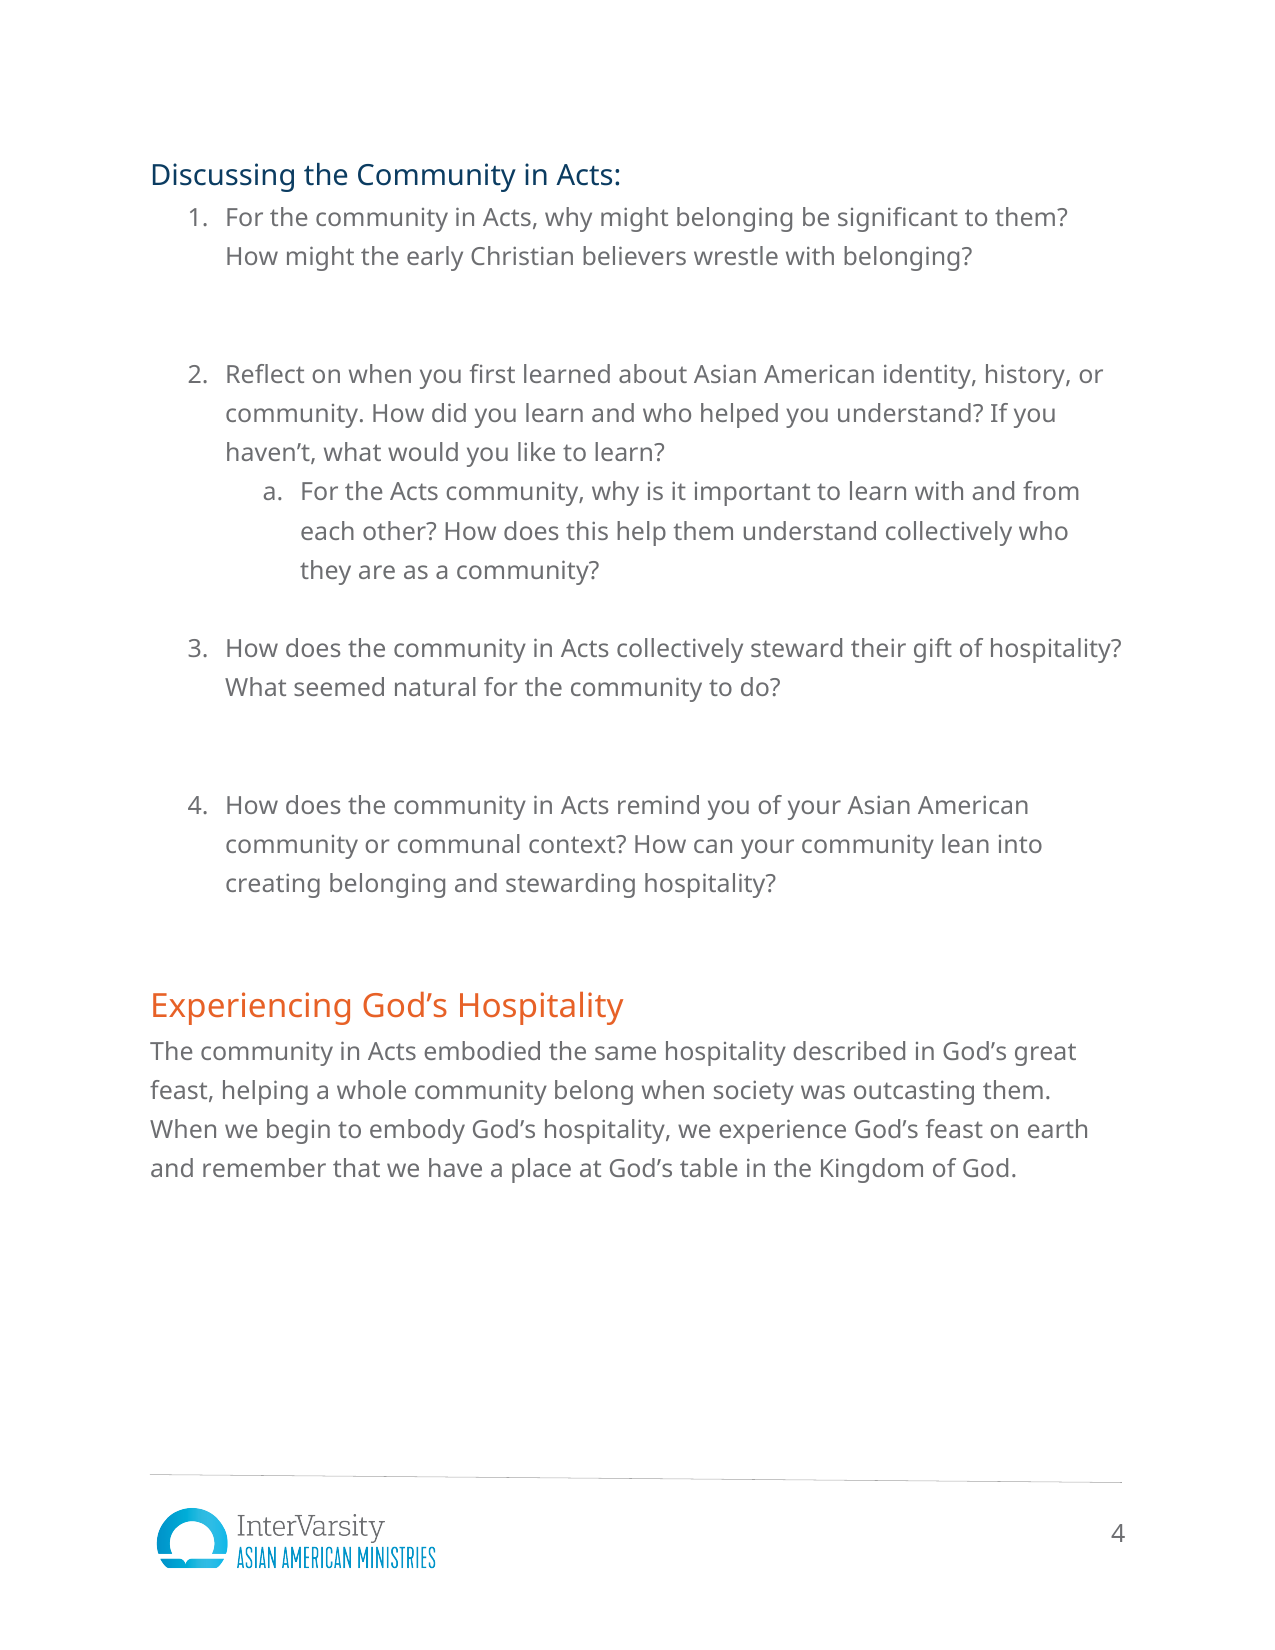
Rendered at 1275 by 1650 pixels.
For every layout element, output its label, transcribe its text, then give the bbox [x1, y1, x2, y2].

list How does the community in Acts collectively steward their gift of hospitality? What seemed natural for the community to do? [187, 631, 1125, 782]
subtitle Experiencing God’s Hospitality [150, 981, 1125, 1027]
list For the community in Acts, why might belonging be significant to them? How might the early Christian believers wrestle with belonging? [187, 200, 1125, 351]
list Reflect on when you first learned about Asian American identity, history, or community. How did you learn and who helped you understand? If you haven’t, what would you like to learn? [187, 356, 1125, 469]
subtitle Discussing the Community in Acts: [150, 154, 1125, 194]
list For the Acts community, why is it important to learn with and from each other? How does this help them understand collectively who they are as a community? [262, 474, 1125, 626]
picture [151, 1498, 445, 1574]
text The community in Acts embodied the same hospitality described in God’s great feast, helping a whole community belong when society was outcasting them. When we begin to embody God’s hospitality, we experience God’s feast on earth and remember that we have a place at God’s table in the Kingdom of God. [150, 1034, 1125, 1185]
list How does the community in Acts remind you of your Asian American community or communal context? How can your community lean into creating belonging and stewarding hospitality? [187, 787, 1125, 900]
